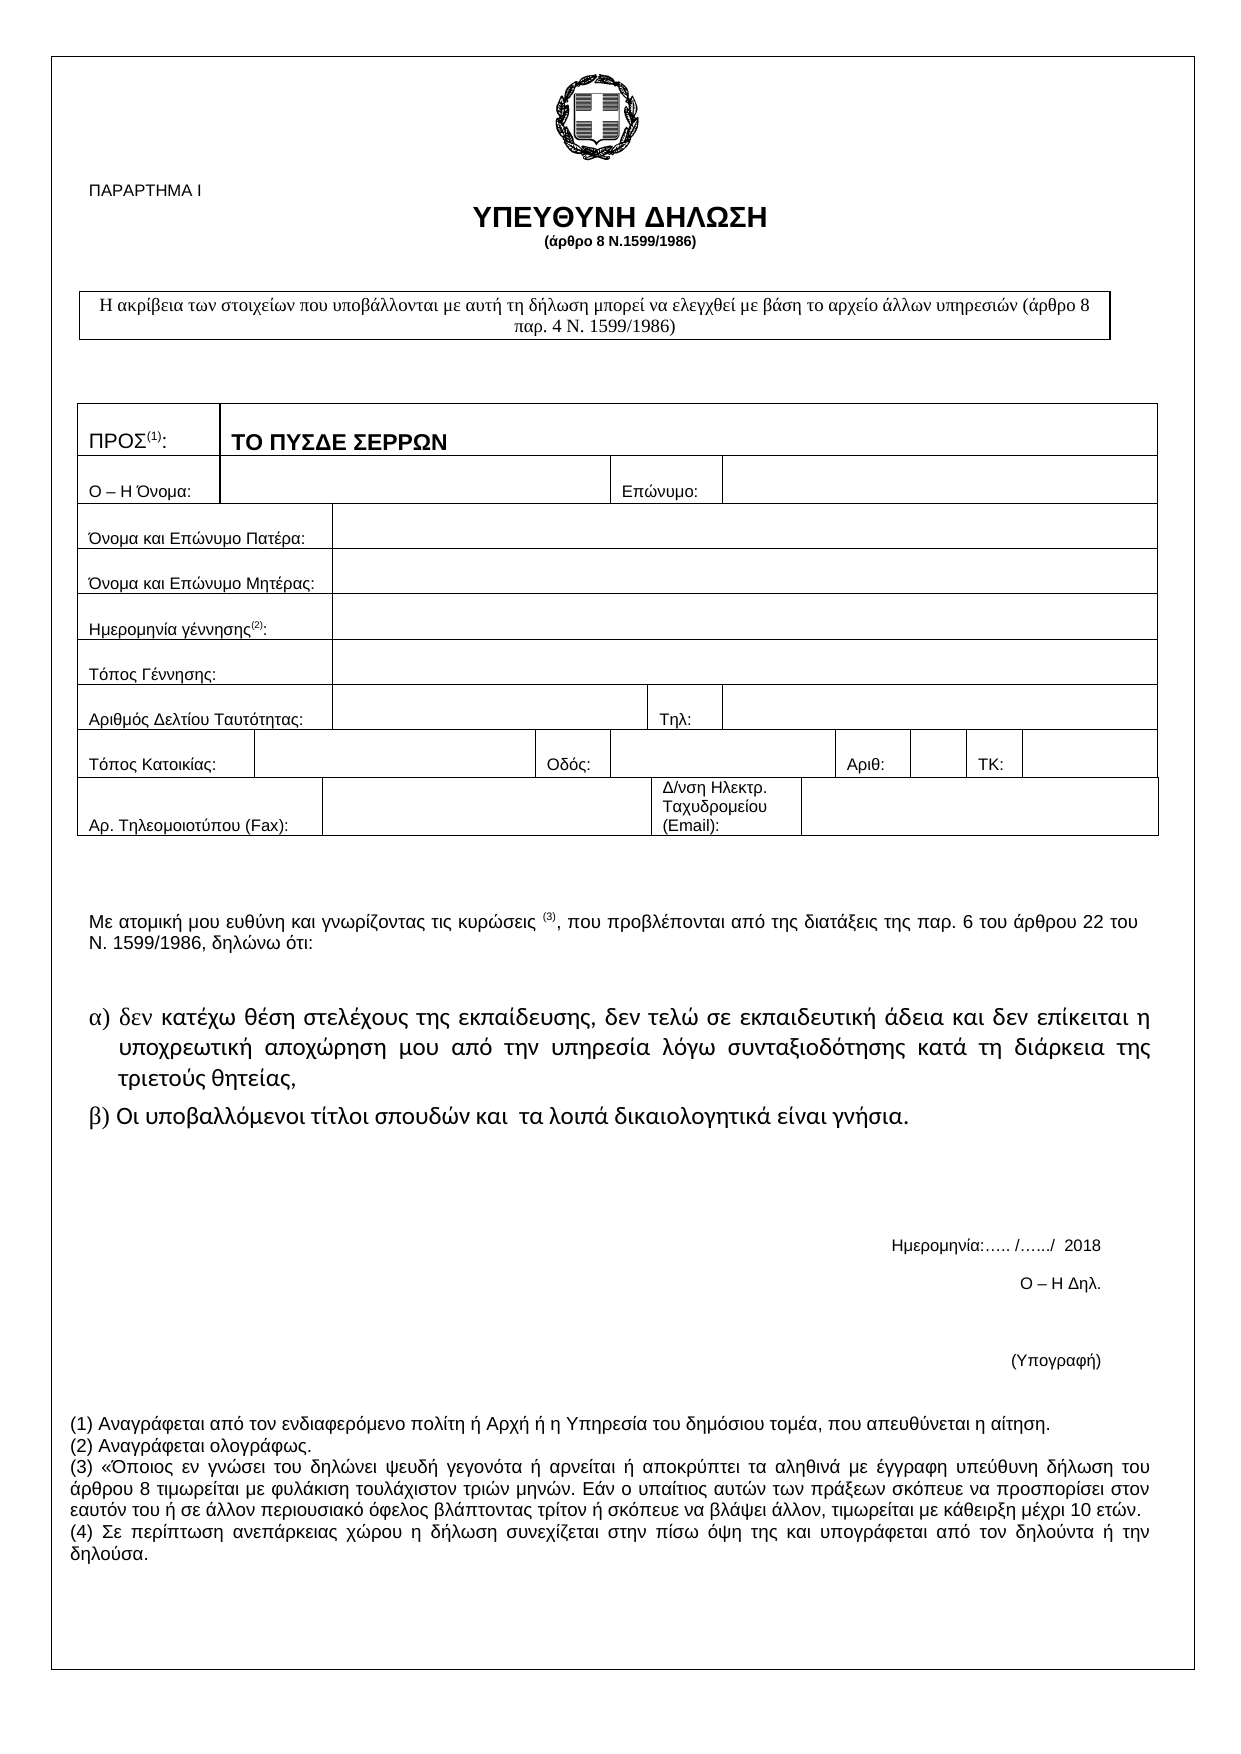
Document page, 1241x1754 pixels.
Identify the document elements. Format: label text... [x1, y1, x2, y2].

table_cell [323, 778, 651, 835]
table_cell Τόπος Γέννησης: [78, 640, 332, 684]
table_header ΠΡΟΣ(1): [78, 404, 219, 455]
subtitle (άρθρο 8 Ν.1599/1986) [89, 233, 1152, 262]
table_cell Οδός: [536, 730, 610, 777]
text (3) «Όποιος εν γνώσει του δηλώνει ψευδή γεγονότα ή αρνείται ή αποκρύπτει τα αληθινά με έγγραφη υπεύθυνη δήλωση του άρθρου 8 τιμωρείται με φυλάκιση τουλάχιστον τριών μηνών. Εάν ο υπαίτιος αυτών των πράξεων σκόπευε να προσπορίσει στον εαυτόν του ή σε άλλον περιουσιακό όφελος βλάπτοντας τρίτον ή σκόπευε να βλάψει άλλον, τιμωρείται με κάθειρξη μέχρι 10 ετών. [70, 1456, 1152, 1521]
table_cell Δ/νση Ηλεκτρ. Ταχυδρομείου (Εmail): [652, 778, 801, 835]
table_cell [333, 640, 1157, 684]
table_cell Ημερομηνία γέννησης(2): [78, 594, 332, 638]
table_cell Όνομα και Επώνυμο Πατέρα: [78, 504, 332, 548]
table_cell [723, 456, 1157, 503]
table_cell Αριθμός Δελτίου Ταυτότητας: [78, 685, 332, 729]
table_cell ΤΚ: [967, 730, 1022, 777]
table_cell [723, 685, 1157, 729]
table_cell Τόπος Κατοικίας: [78, 730, 254, 777]
picture [553, 73, 640, 162]
table_cell [333, 685, 647, 729]
table_cell α) δεν κατέχω θέση στελέχους της εκπαίδευσης, δεν τελώ σε εκπαιδευτική άδεια και δεν επίκειται η υποχρεωτική αποχώρηση μου από την υπηρεσία λόγω συνταξιοδότησης κατά τη διάρκεια της τριετούς θητείας, β) Οι υποβαλλόμενοι τίτλοι σπουδών και τα λοιπά δικαιολογητικά είναι γνήσια. [78, 992, 1163, 1207]
subtitle ΠΑΡΑΡΤΗΜΑ Ι [89, 181, 1152, 200]
table_cell Αριθ: [836, 730, 910, 777]
table_cell Αρ. Τηλεομοιοτύπου (Fax): [78, 778, 322, 835]
table_cell [802, 778, 1158, 835]
table_cell [333, 549, 1157, 593]
table_cell [611, 730, 835, 777]
table_cell [221, 456, 610, 503]
table_cell [911, 730, 966, 777]
table_header Με ατομική μου ευθύνη και γνωρίζοντας τις κυρώσεις (3), που προβλέπονται από της διατάξεις της παρ. 6 του άρθρου 22 του Ν. 1599/1986, δηλώνω ότι: [78, 889, 1163, 992]
text (2) Αναγράφεται ολογράφως. [70, 1434, 1152, 1456]
table_cell Ο – Η Όνομα: [78, 456, 219, 503]
table_cell Τηλ: [648, 685, 722, 729]
table_cell Όνομα και Επώνυμο Μητέρας: [78, 549, 332, 593]
table_cell [255, 730, 535, 777]
text (4) Σε περίπτωση ανεπάρκειας χώρου η δήλωση συνεχίζεται στην πίσω όψη της και υπογράφεται από τον δηλούντα ή την δηλούσα. [70, 1521, 1152, 1564]
table_cell [333, 594, 1157, 638]
text Ημερομηνία:….. /….../ 2018 [89, 1236, 1101, 1255]
table_cell Επώνυμο: [611, 456, 722, 503]
table_cell [1023, 730, 1157, 777]
text (1) Αναγράφεται από τον ενδιαφερόμενο πολίτη ή Αρχή ή η Υπηρεσία του δημόσιου τομέα, που απευθύνεται η αίτηση. [70, 1413, 1152, 1434]
subtitle ΥΠΕΥΘΥΝΗ ΔΗΛΩΣΗ [89, 200, 1152, 233]
text (Υπογραφή) [89, 1351, 1101, 1370]
table_header ΤΟ ΠΥΣΔΕ ΣΕΡΡΩΝ [221, 404, 1157, 455]
text Ο – Η Δηλ. [89, 1274, 1101, 1293]
text Η ακρίβεια των στοιχείων που υποβάλλονται με αυτή τη δήλωση μπορεί να ελεγχθεί με βάση το αρχείο άλλων υπηρεσιών (άρθρο 8 παρ. 4 Ν. 1599/1986) [80, 292, 1109, 339]
table_cell [333, 504, 1157, 548]
